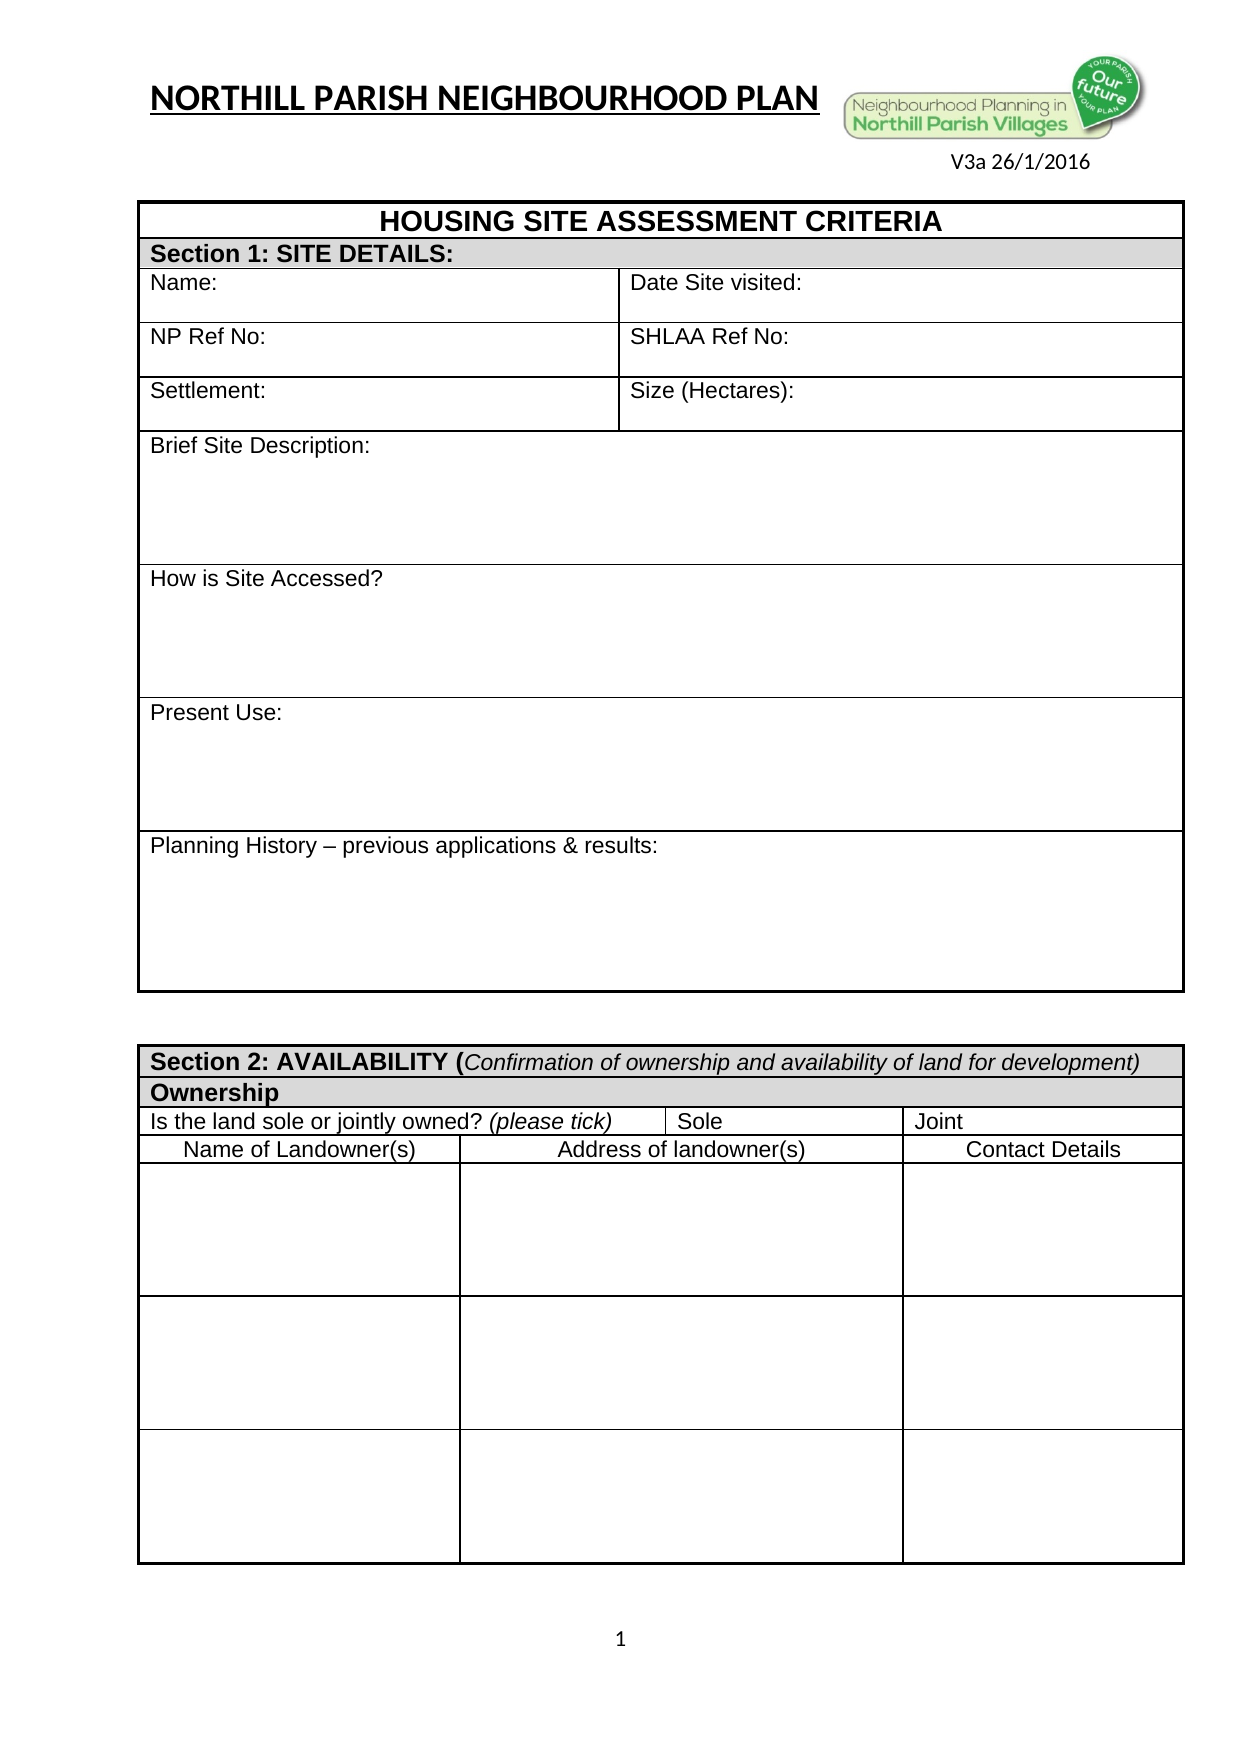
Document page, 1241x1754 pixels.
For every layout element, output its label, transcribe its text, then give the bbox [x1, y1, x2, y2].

table_cell Contact Details [904, 1136, 1182, 1162]
table_cell [904, 1164, 1182, 1295]
table_cell Brief Site Description: [140, 432, 1182, 563]
table_header HOUSING SITE ASSESSMENT CRITERIA [140, 204, 1182, 237]
table_cell Present Use: [140, 698, 1182, 830]
table_cell Is the land sole or jointly owned? (please tick) [140, 1108, 665, 1134]
table_cell How is Site Accessed? [140, 565, 1182, 697]
table_cell [140, 1430, 459, 1562]
table_cell Planning History – previous applications & results: [140, 832, 1182, 990]
table_cell [904, 1297, 1182, 1429]
table_cell [140, 1297, 459, 1429]
table_cell Settlement: [140, 378, 618, 430]
text V3a 26/1/2016 [150, 147, 1090, 175]
table_cell [904, 1430, 1182, 1562]
text NORTHILL PARISH NEIGHBOURHOOD PLAN [150, 74, 831, 120]
picture [831, 50, 1151, 142]
table_cell [461, 1430, 902, 1562]
table_cell Sole [666, 1108, 902, 1134]
table_cell Size (Hectares): [620, 378, 1182, 430]
table_cell [461, 1297, 902, 1429]
table_cell Address of landowner(s) [461, 1136, 902, 1162]
table_cell Section 1: SITE DETAILS: [140, 239, 1182, 267]
table_cell Ownership [140, 1078, 1182, 1106]
table_cell [140, 1164, 459, 1295]
table_cell NP Ref No: [140, 323, 618, 376]
table_cell Name: [140, 269, 618, 322]
table_cell [461, 1164, 902, 1295]
table_cell Date Site visited: [620, 269, 1182, 322]
table_cell Joint [904, 1108, 1182, 1134]
table_cell SHLAA Ref No: [620, 323, 1182, 376]
table_cell Name of Landowner(s) [140, 1136, 459, 1162]
table_header Section 2: AVAILABILITY (Confirmation of ownership and availability of land for development) [140, 1047, 1182, 1076]
